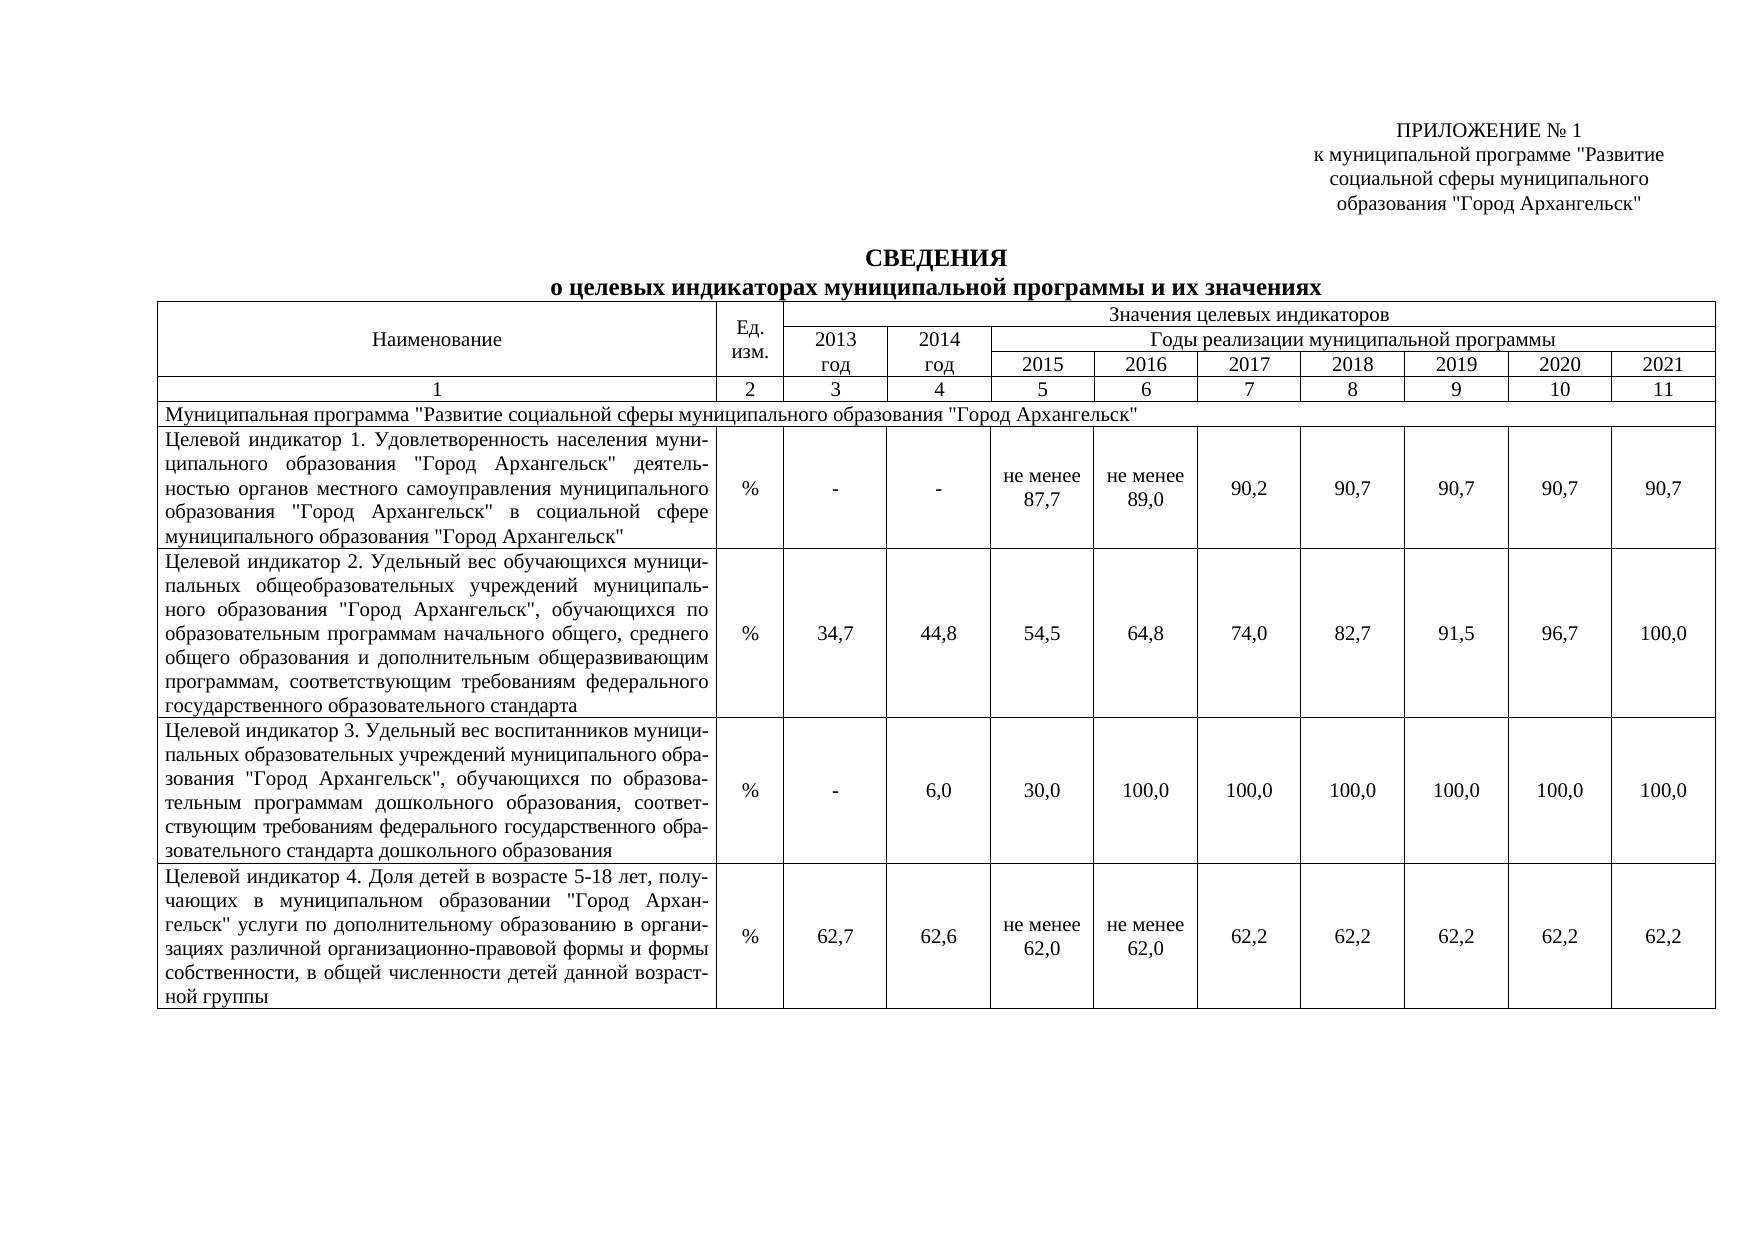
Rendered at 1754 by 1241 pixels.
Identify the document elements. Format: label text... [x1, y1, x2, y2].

table_cell 62,2 [1612, 864, 1715, 1008]
table_header Ед. изм. [717, 302, 783, 376]
table_cell 2016 [1095, 352, 1197, 376]
table_cell Целевой индикатор 2. Удельный вес обучающихся муници-пальных общеобразовательных учреждений муниципаль-ного образования "Город Архангельск", обучающихся по образовательным программам начального общего, среднего общего образования и дополнительным общеразвивающим программам, соответствующим требованиям федерального государственного образовательного стандарта [158, 549, 716, 717]
table_cell 4 [888, 377, 991, 401]
table_cell 82,7 [1301, 549, 1404, 717]
table_cell 5 [992, 377, 1094, 401]
table_cell 64,8 [1094, 549, 1197, 717]
table_cell 90,7 [1612, 427, 1715, 548]
table_cell 2013 год [784, 327, 887, 376]
table_cell 90,7 [1405, 427, 1508, 548]
table_cell 11 [1612, 377, 1715, 401]
text социальной сферы муниципального [1283, 166, 1695, 190]
table_cell % [717, 549, 783, 717]
table_cell 62,2 [1405, 864, 1508, 1008]
table_cell 2021 [1612, 352, 1715, 376]
table_cell 100,0 [1612, 549, 1715, 717]
table_cell 1 [158, 377, 716, 401]
table_cell % [717, 427, 783, 548]
table_cell % [717, 864, 783, 1008]
table_cell 6,0 [887, 718, 990, 862]
table_cell 2018 [1301, 352, 1404, 376]
table_cell не менее 62,0 [991, 864, 1093, 1008]
table_cell 54,5 [991, 549, 1093, 717]
table_cell 30,0 [991, 718, 1093, 862]
table_cell - [887, 427, 990, 548]
table_cell Целевой индикатор 3. Удельный вес воспитанников муници-пальных образовательных учреждений муниципального обра-зования "Город Архангельск", обучающихся по образова-тельным программам дошкольного образования, соответ-ствующим требованиям федерального государственного обра-зовательного стандарта дошкольного образования [158, 718, 716, 862]
table_cell 34,7 [784, 549, 886, 717]
table_cell Целевой индикатор 1. Удовлетворенность населения муни-ципального образования "Город Архангельск" деятель-ностью органов местного самоуправления муниципального образования "Город Архангельск" в социальной сфере муниципального образования "Город Архангельск" [158, 427, 716, 548]
table_cell 96,7 [1509, 549, 1611, 717]
table_header Наименование [158, 302, 716, 376]
table_cell Муниципальная программа "Развитие социальной сферы муниципального образования "Город Архангельск" [158, 402, 1715, 426]
table_cell 62,7 [784, 864, 886, 1008]
table_cell 100,0 [1612, 718, 1715, 862]
table_cell 62,2 [1301, 864, 1404, 1008]
table_cell 44,8 [887, 549, 990, 717]
table_cell 62,2 [1509, 864, 1611, 1008]
table_cell 2017 [1198, 352, 1300, 376]
table_cell - [784, 718, 886, 862]
table_cell Целевой индикатор 4. Доля детей в возрасте 5-18 лет, полу-чающих в муниципальном образовании "Город Архан-гельск" услуги по дополнительному образованию в органи-зациях различной организационно-правовой формы и формы собственности, в общей численности детей данной возраст-ной группы [158, 864, 716, 1008]
table_cell 100,0 [1405, 718, 1508, 862]
table_cell 3 [784, 377, 887, 401]
table_cell 100,0 [1198, 718, 1300, 862]
table_cell 2015 [992, 352, 1094, 376]
table_cell 2019 [1405, 352, 1508, 376]
table_cell 7 [1198, 377, 1300, 401]
table_cell не менее 87,7 [991, 427, 1093, 548]
table_header Значения целевых индикаторов [784, 302, 1715, 326]
table_cell 100,0 [1301, 718, 1404, 862]
table_cell - [784, 427, 886, 548]
table_cell 9 [1405, 377, 1508, 401]
table_cell 2014 год [888, 327, 991, 376]
table_cell 62,2 [1198, 864, 1300, 1008]
table_cell 2020 [1509, 352, 1611, 376]
table_cell 6 [1095, 377, 1197, 401]
table_cell % [717, 718, 783, 862]
text ПРИЛОЖЕНИЕ № 1 [1283, 118, 1695, 142]
text СВЕДЕНИЯ [177, 243, 1695, 272]
table_cell 62,6 [887, 864, 990, 1008]
table_cell 8 [1301, 377, 1404, 401]
table_cell 90,7 [1301, 427, 1404, 548]
table_cell не менее 89,0 [1094, 427, 1197, 548]
text к муниципальной программе "Развитие [1283, 142, 1695, 166]
table_cell 90,7 [1509, 427, 1611, 548]
table_cell 10 [1509, 377, 1611, 401]
table_cell 90,2 [1198, 427, 1300, 548]
table_cell 74,0 [1198, 549, 1300, 717]
text образования "Город Архангельск" [1283, 190, 1695, 214]
table_cell 91,5 [1405, 549, 1508, 717]
text о целевых индикаторах муниципальной программы и их значениях [177, 272, 1695, 301]
table_cell не менее 62,0 [1094, 864, 1197, 1008]
table_cell 100,0 [1509, 718, 1611, 862]
table_cell 2 [717, 377, 783, 401]
table_cell Годы реализации муниципальной программы [992, 327, 1715, 351]
table_cell 100,0 [1094, 718, 1197, 862]
